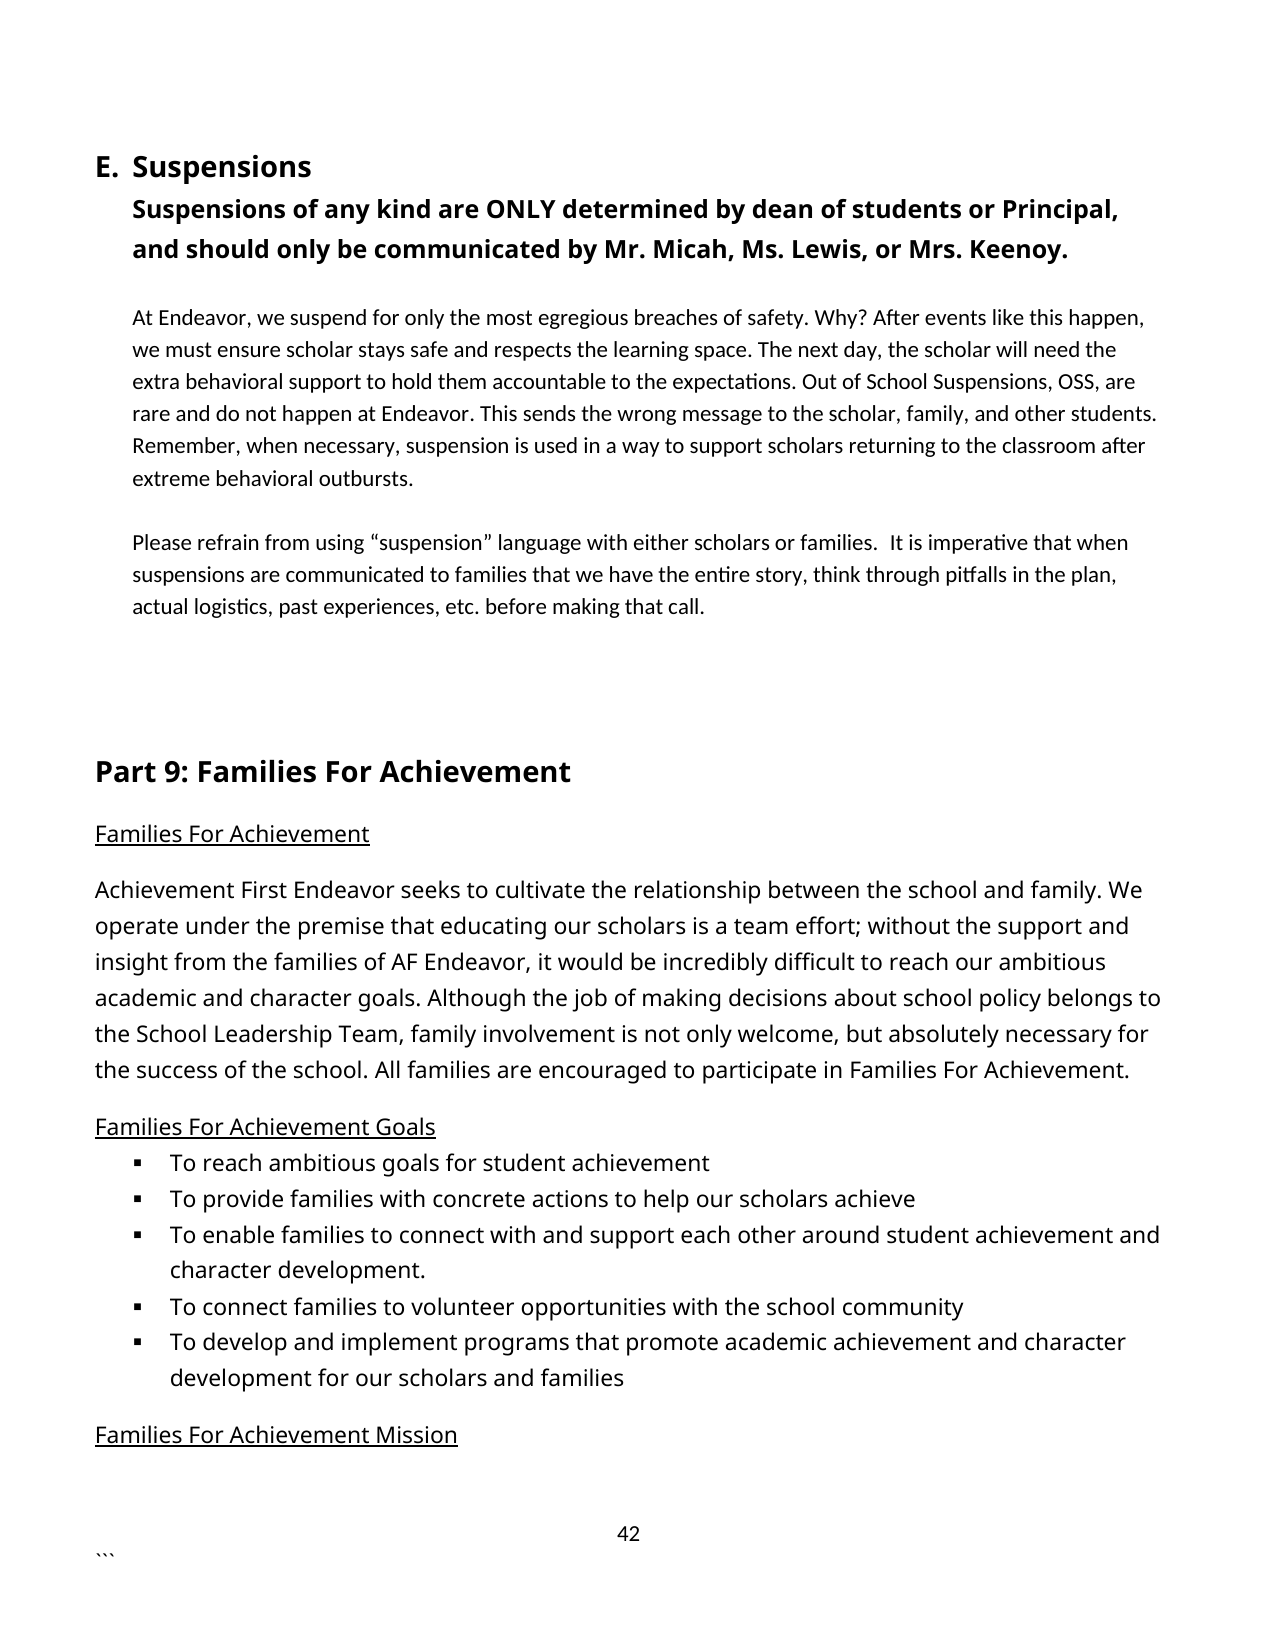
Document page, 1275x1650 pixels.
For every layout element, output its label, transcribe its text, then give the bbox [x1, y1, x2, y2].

list Suspensions of any kind are ONLY determined by dean of students or Principal, and should only be communicated by Mr. Micah, Ms. Lewis, or Mrs. Keenoy. [132, 192, 1162, 265]
text Part 9: Families For Achievement [94, 751, 1162, 791]
text Families For Achievement Goals [94, 1111, 1162, 1142]
text Families For Achievement Mission [94, 1419, 1162, 1450]
list To provide families with concrete actions to help our scholars achieve [132, 1183, 1162, 1214]
text Achievement First Endeavor seeks to cultivate the relationship between the school and family. We operate under the premise that educating our scholars is a team effort; without the support and insight from the families of AF Endeavor, it would be incredibly difficult to reach our ambitious academic and character goals. Although the job of making decisions about school policy belongs to the School Leadership Team, family involvement is not only welcome, but absolutely necessary for the success of the school. All families are encouraged to participate in Families For Achievement. [94, 874, 1162, 1085]
list To enable families to connect with and support each other around student achievement and character development. [132, 1218, 1162, 1286]
list To reach ambitious goals for student achievement [132, 1147, 1162, 1178]
list At Endeavor, we suspend for only the most egregious breaches of safety. Why? After events like this happen, we must ensure scholar stays safe and respects the learning space. The next day, the scholar will need the extra behavioral support to hold them accountable to the expectations. Out of School Suspensions, OSS, are rare and do not happen at Endeavor. This sends the wrong message to the scholar, family, and other students. Remember, when necessary, suspension is used in a way to support scholars returning to the classroom after extreme behavioral outbursts. [132, 303, 1162, 492]
list To connect families to volunteer opportunities with the school community [132, 1290, 1162, 1322]
text Families For Achievement [94, 817, 1162, 849]
list Suspensions [94, 147, 1162, 186]
list Please refrain from using “suspension” language with either scholars or families. It is imperative that when suspensions are communicated to families that we have the entire story, think through pitfalls in the plan, actual logistics, past experiences, etc. before making that call. [132, 528, 1162, 620]
list To develop and implement programs that promote academic achievement and character development for our scholars and families [132, 1326, 1162, 1393]
